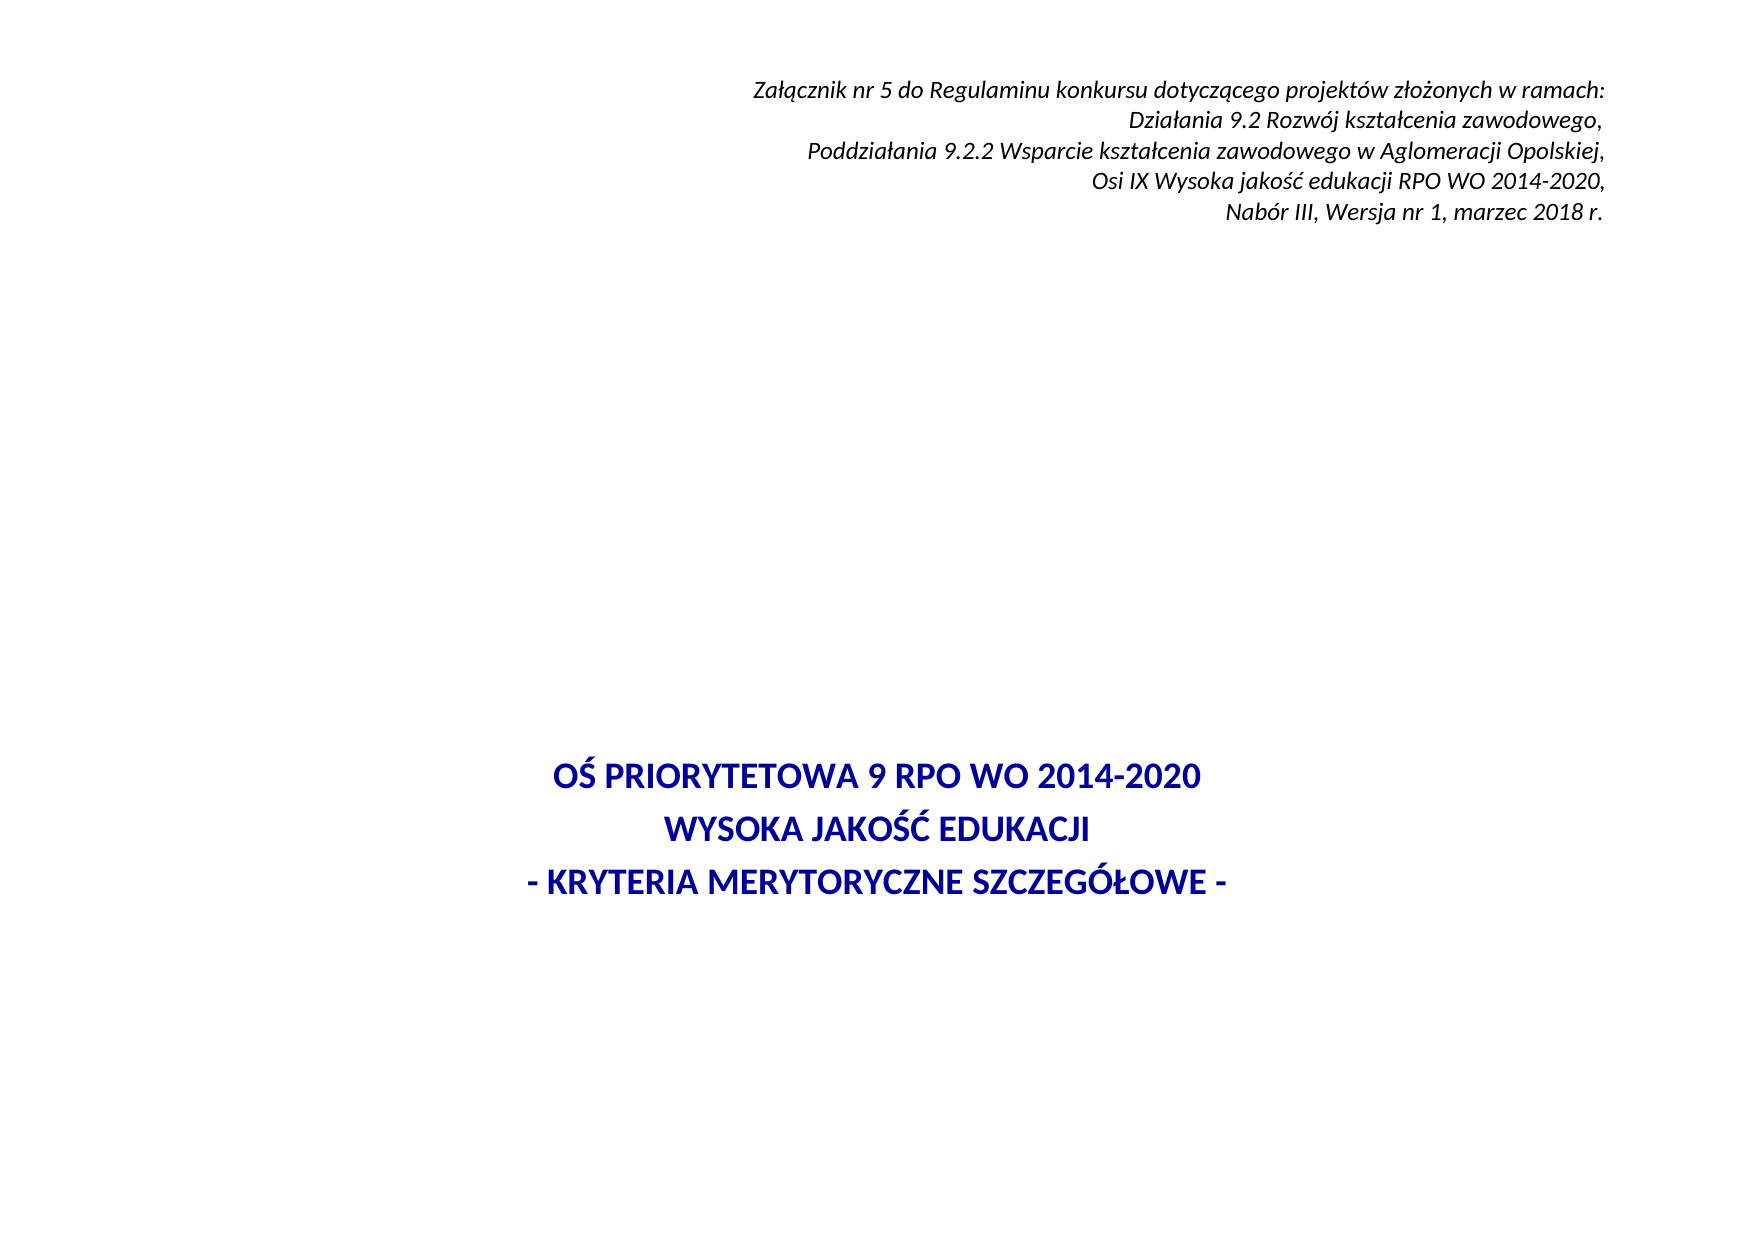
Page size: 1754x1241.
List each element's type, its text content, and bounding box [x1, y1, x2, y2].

text OŚ PRIORYTETOWA 9 RPO WO 2014-2020 [148, 752, 1606, 798]
text - KRYTERIA MERYTORYCZNE SZCZEGÓŁOWE - [148, 858, 1606, 903]
text WYSOKA JAKOŚĆ EDUKACJI [148, 805, 1606, 851]
